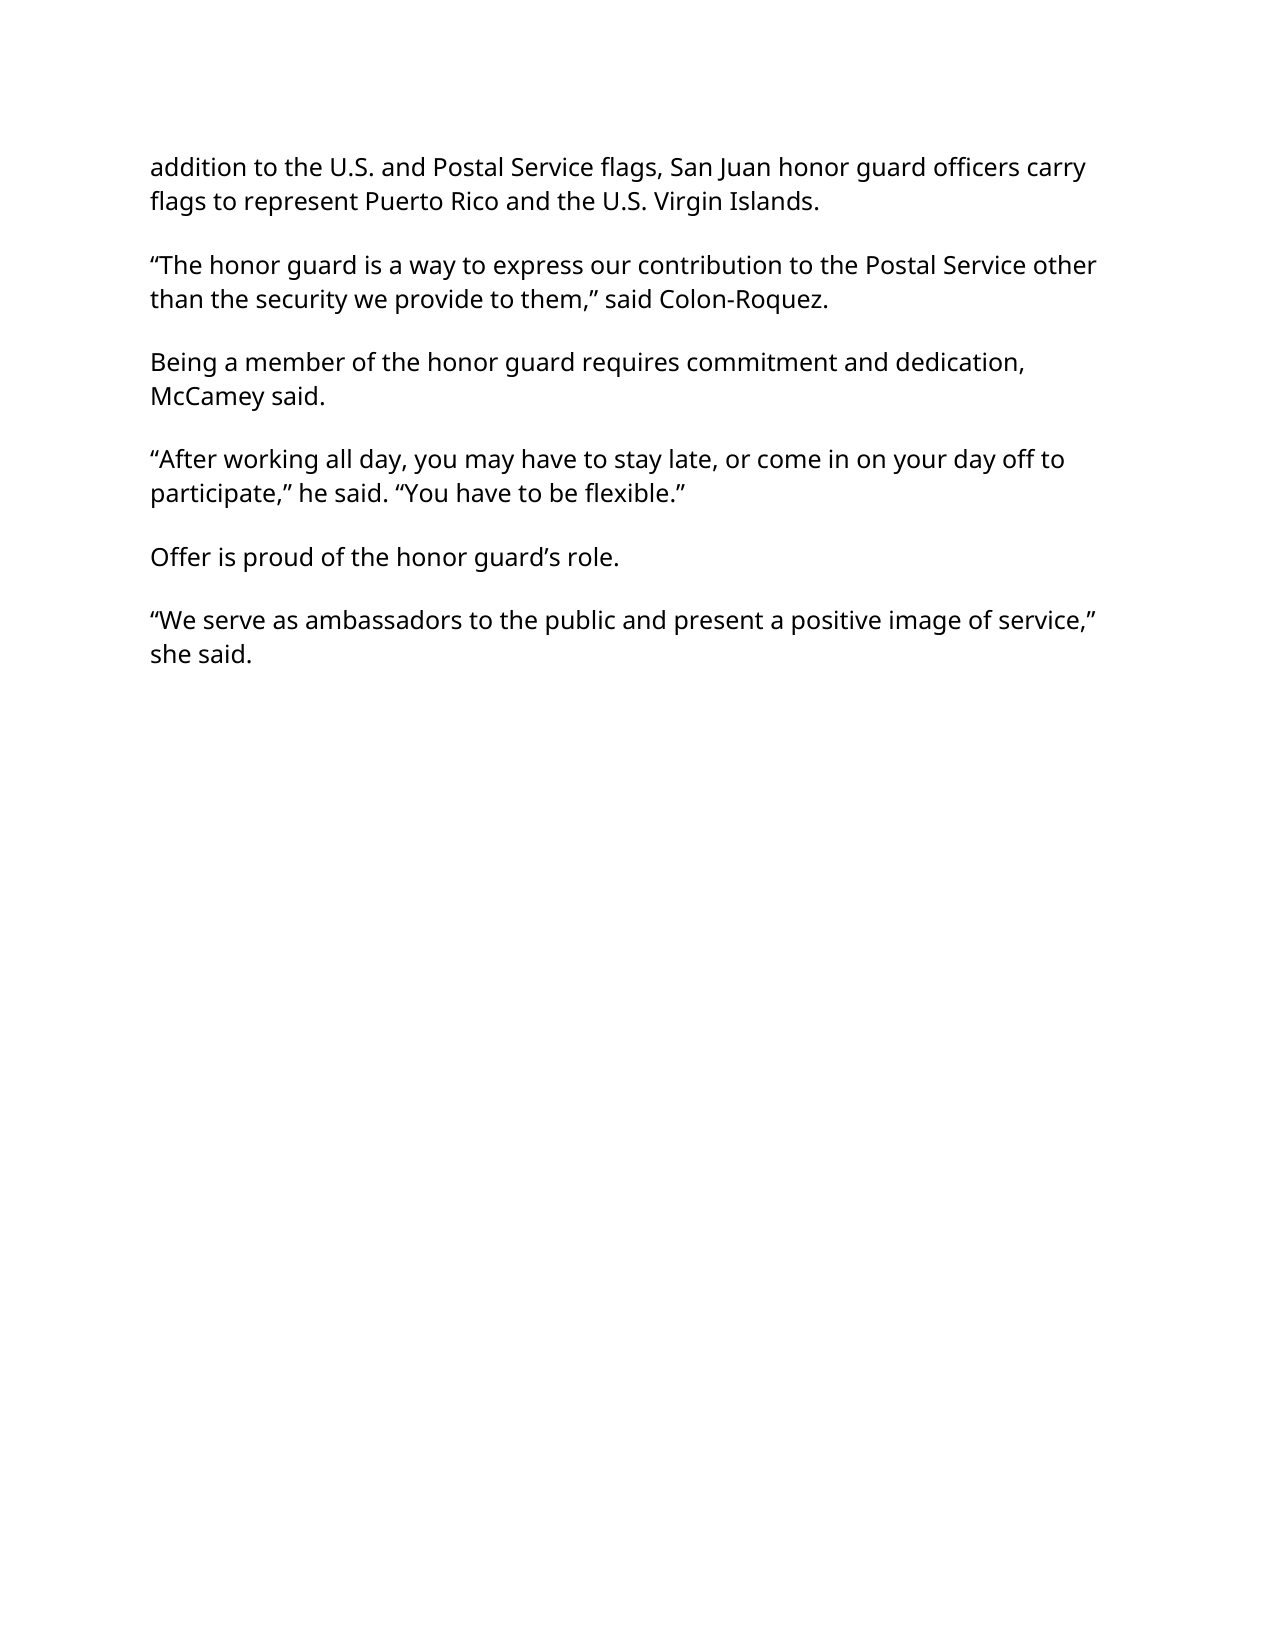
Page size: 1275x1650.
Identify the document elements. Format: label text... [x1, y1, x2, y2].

text Being a member of the honor guard requires commitment and dedication, McCamey said. [150, 344, 1125, 413]
text Offer is proud of the honor guard’s role. [150, 539, 1125, 573]
text “After working all day, you may have to stay late, or come in on your day off to participate,” he said. “You have to be flexible.” [150, 442, 1125, 510]
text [150, 150, 1125, 218]
text “We serve as ambassadors to the public and present a positive image of service,” she said. [150, 602, 1125, 671]
text “The honor guard is a way to express our contribution to the Postal Service other than the security we provide to them,” said Colon-Roquez. [150, 247, 1125, 315]
